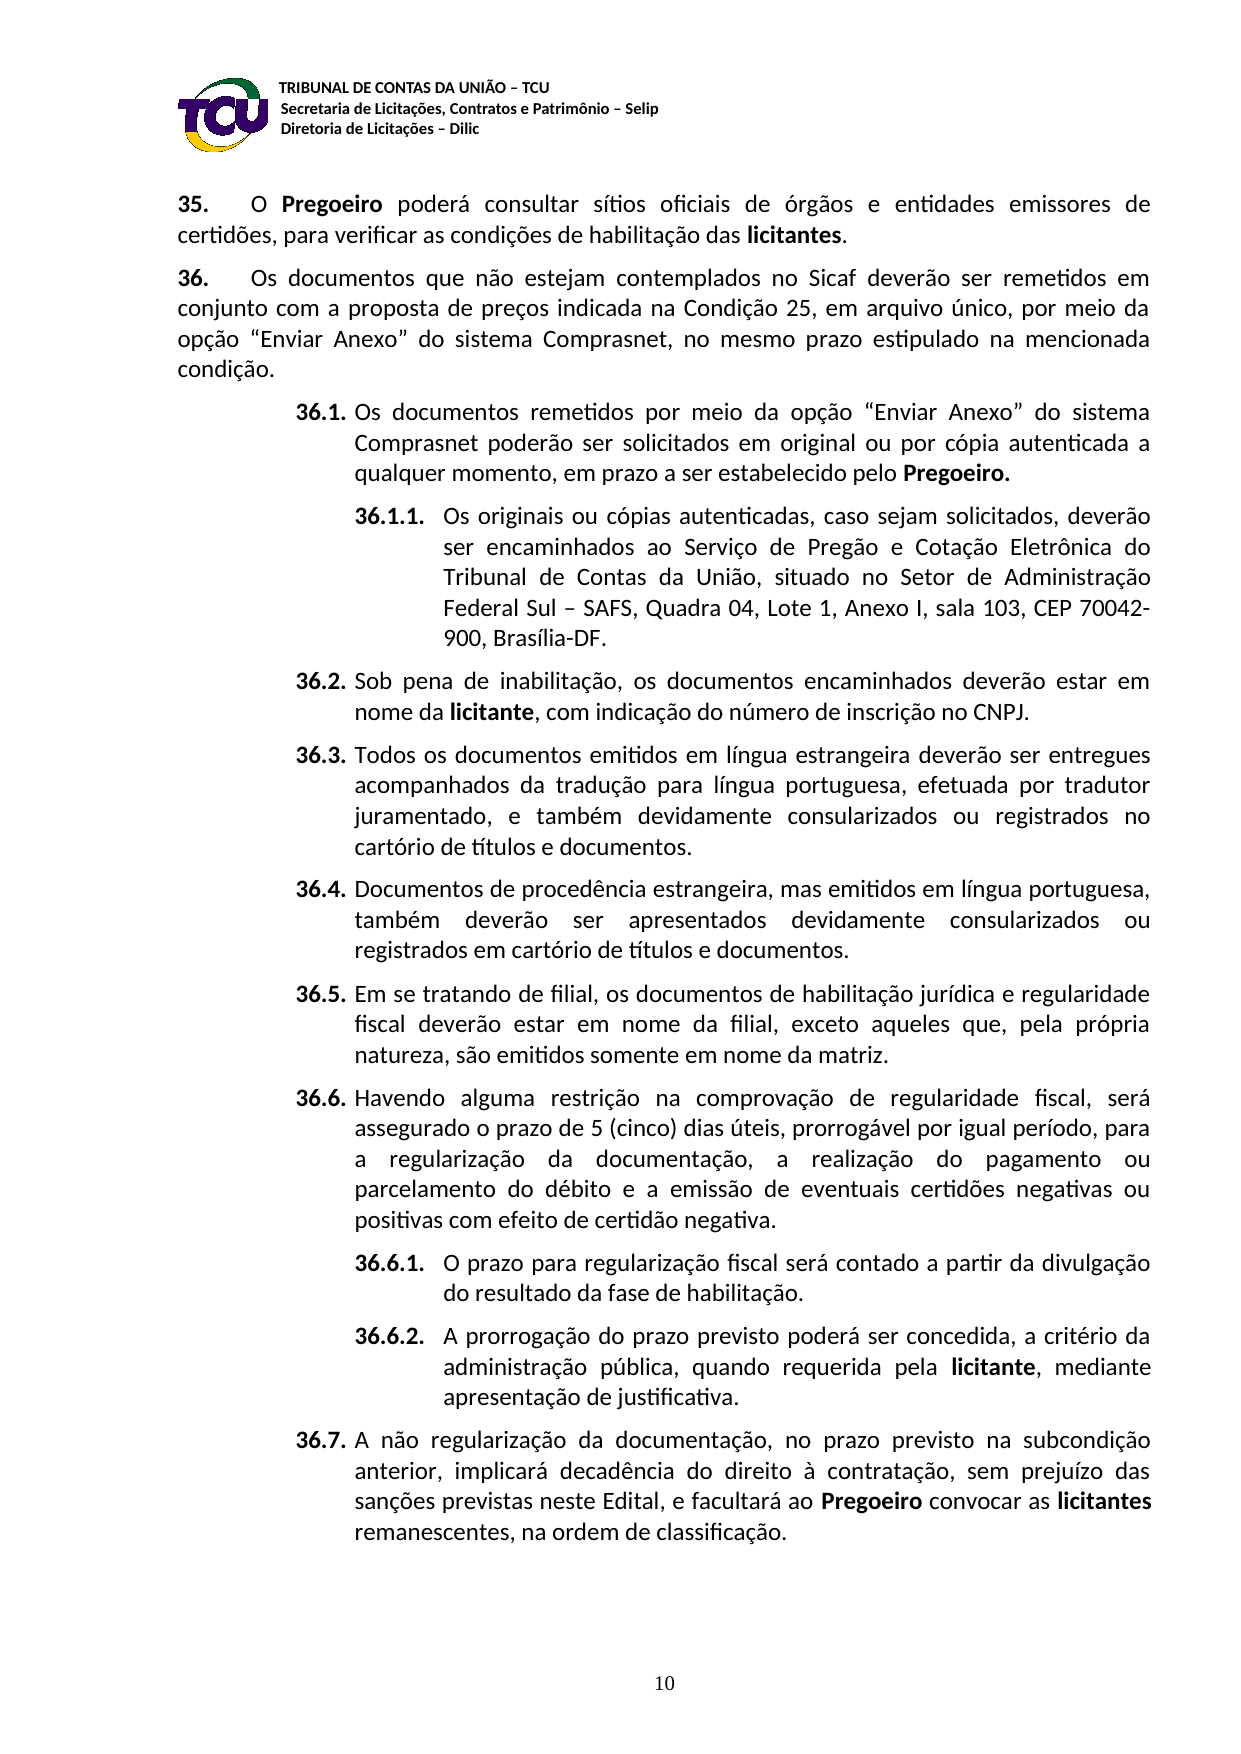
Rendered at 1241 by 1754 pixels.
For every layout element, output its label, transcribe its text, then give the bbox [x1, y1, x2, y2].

list Os documentos remetidos por meio da opção “Enviar Anexo” do sistema Comprasnet poderão ser solicitados em original ou por cópia autenticada a qualquer momento, em prazo a ser estabelecido pelo Pregoeiro. [295, 396, 1152, 488]
list Em se tratando de filial, os documentos de habilitação jurídica e regularidade fiscal deverão estar em nome da filial, exceto aqueles que, pela própria natureza, são emitidos somente em nome da matriz. [295, 978, 1152, 1069]
list A não regularização da documentação, no prazo previsto na subcondição anterior, implicará decadência do direito à contratação, sem prejuízo das sanções previstas neste Edital, e facultará ao Pregoeiro convocar as licitantes remanescentes, na ordem de classificação. [295, 1424, 1152, 1547]
list Os documentos que não estejam contemplados no Sicaf deverão ser remetidos em conjunto com a proposta de preços indicada na Condição 25, em arquivo único, por meio da opção “Enviar Anexo” do sistema Comprasnet, no mesmo prazo estipulado na mencionada condição. [177, 262, 1152, 384]
list O Pregoeiro poderá consultar sítios oficiais de órgãos e entidades emissores de certidões, para verificar as condições de habilitação das licitantes. [177, 188, 1152, 249]
list Todos os documentos emitidos em língua estrangeira deverão ser entregues acompanhados da tradução para língua portuguesa, efetuada por tradutor juramentado, e também devidamente consularizados ou registrados no cartório de títulos e documentos. [295, 739, 1152, 861]
list A prorrogação do prazo previsto poderá ser concedida, a critério da administração pública, quando requerida pela licitante, mediante apresentação de justificativa. [354, 1320, 1152, 1412]
list Os originais ou cópias autenticadas, caso sejam solicitados, deverão ser encaminhados ao Serviço de Pregão e Cotação Eletrônica do Tribunal de Contas da União, situado no Setor de Administração Federal Sul – SAFS, Quadra 04, Lote 1, Anexo I, sala 103, CEP 70042-900, Brasília-DF. [354, 500, 1152, 653]
list O prazo para regularização fiscal será contado a partir da divulgação do resultado da fase de habilitação. [354, 1247, 1152, 1308]
picture [177, 78, 268, 152]
list Sob pena de inabilitação, os documentos encaminhados deverão estar em nome da licitante, com indicação do número de inscrição no CNPJ. [295, 666, 1152, 727]
list Documentos de procedência estrangeira, mas emitidos em língua portuguesa, também deverão ser apresentados devidamente consularizados ou registrados em cartório de títulos e documentos. [295, 874, 1152, 965]
list Havendo alguma restrição na comprovação de regularidade fiscal, será assegurado o prazo de 5 (cinco) dias úteis, prorrogável por igual período, para a regularização da documentação, a realização do pagamento ou parcelamento do débito e a emissão de eventuais certidões negativas ou positivas com efeito de certidão negativa. [295, 1082, 1152, 1234]
